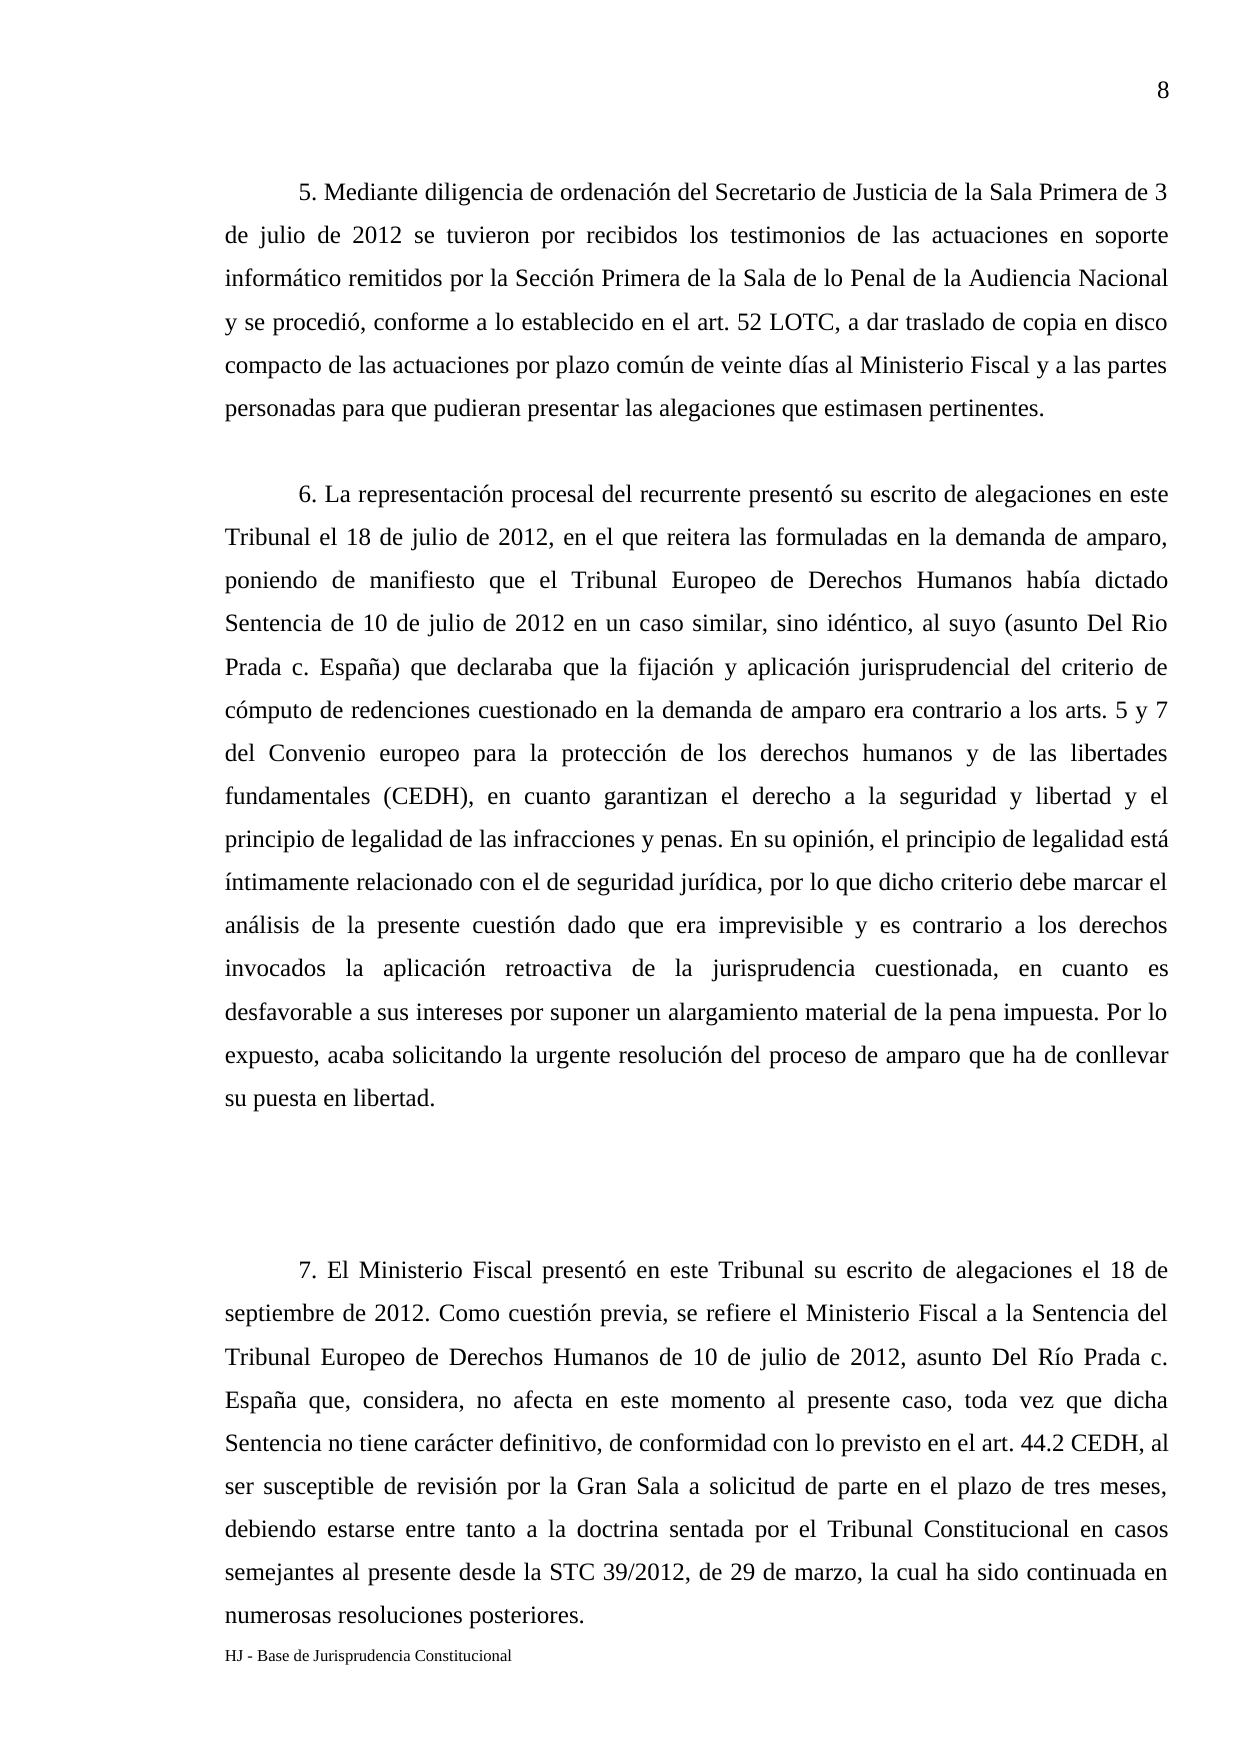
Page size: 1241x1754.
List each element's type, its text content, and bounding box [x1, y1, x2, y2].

text 6. La representación procesal del recurrente presentó su escrito de alegaciones en este Tribunal el 18 de julio de 2012, en el que reitera las formuladas en la demanda de amparo, poniendo de manifiesto que el Tribunal Europeo de Derechos Humanos había dictado Sentencia de 10 de julio de 2012 en un caso similar, sino idéntico, al suyo (asunto Del Rio Prada c. España) que declaraba que la fijación y aplicación jurisprudencial del criterio de cómputo de redenciones cuestionado en la demanda de amparo era contrario a los arts. 5 y 7 del Convenio europeo para la protección de los derechos humanos y de las libertades fundamentales (CEDH), en cuanto garantizan el derecho a la seguridad y libertad y el principio de legalidad de las infracciones y penas. En su opinión, el principio de legalidad está íntimamente relacionado con el de seguridad jurídica, por lo que dicho criterio debe marcar el análisis de la presente cuestión dado que era imprevisible y es contrario a los derechos invocados la aplicación retroactiva de la jurisprudencia cuestionada, en cuanto es desfavorable a sus intereses por suponer un alargamiento material de la pena impuesta. Por lo expuesto, acaba solicitando la urgente resolución del proceso de amparo que ha de conllevar su puesta en libertad. [224, 479, 1169, 1112]
text 5. Mediante diligencia de ordenación del Secretario de Justicia de la Sala Primera de 3 de julio de 2012 se tuvieron por recibidos los testimonios de las actuaciones en soporte informático remitidos por la Sección Primera de la Sala de lo Penal de la Audiencia Nacional y se procedió, conforme a lo establecido en el art. 52 LOTC, a dar traslado de copia en disco compacto de las actuaciones por plazo común de veinte días al Ministerio Fiscal y a las partes personadas para que pudieran presentar las alegaciones que estimasen pertinentes. [224, 177, 1169, 422]
text 7. El Ministerio Fiscal presentó en este Tribunal su escrito de alegaciones el 18 de septiembre de 2012. Como cuestión previa, se refiere el Ministerio Fiscal a la Sentencia del Tribunal Europeo de Derechos Humanos de 10 de julio de 2012, asunto Del Río Prada c. España que, considera, no afecta en este momento al presente caso, toda vez que dicha Sentencia no tiene carácter definitivo, de conformidad con lo previsto en el art. 44.2 CEDH, al ser susceptible de revisión por la Gran Sala a solicitud de parte en el plazo de tres meses, debiendo estarse entre tanto a la doctrina sentada por el Tribunal Constitucional en casos semejantes al presente desde la STC 39/2012, de 29 de marzo, la cual ha sido continuada en numerosas resoluciones posteriores. [224, 1255, 1169, 1629]
